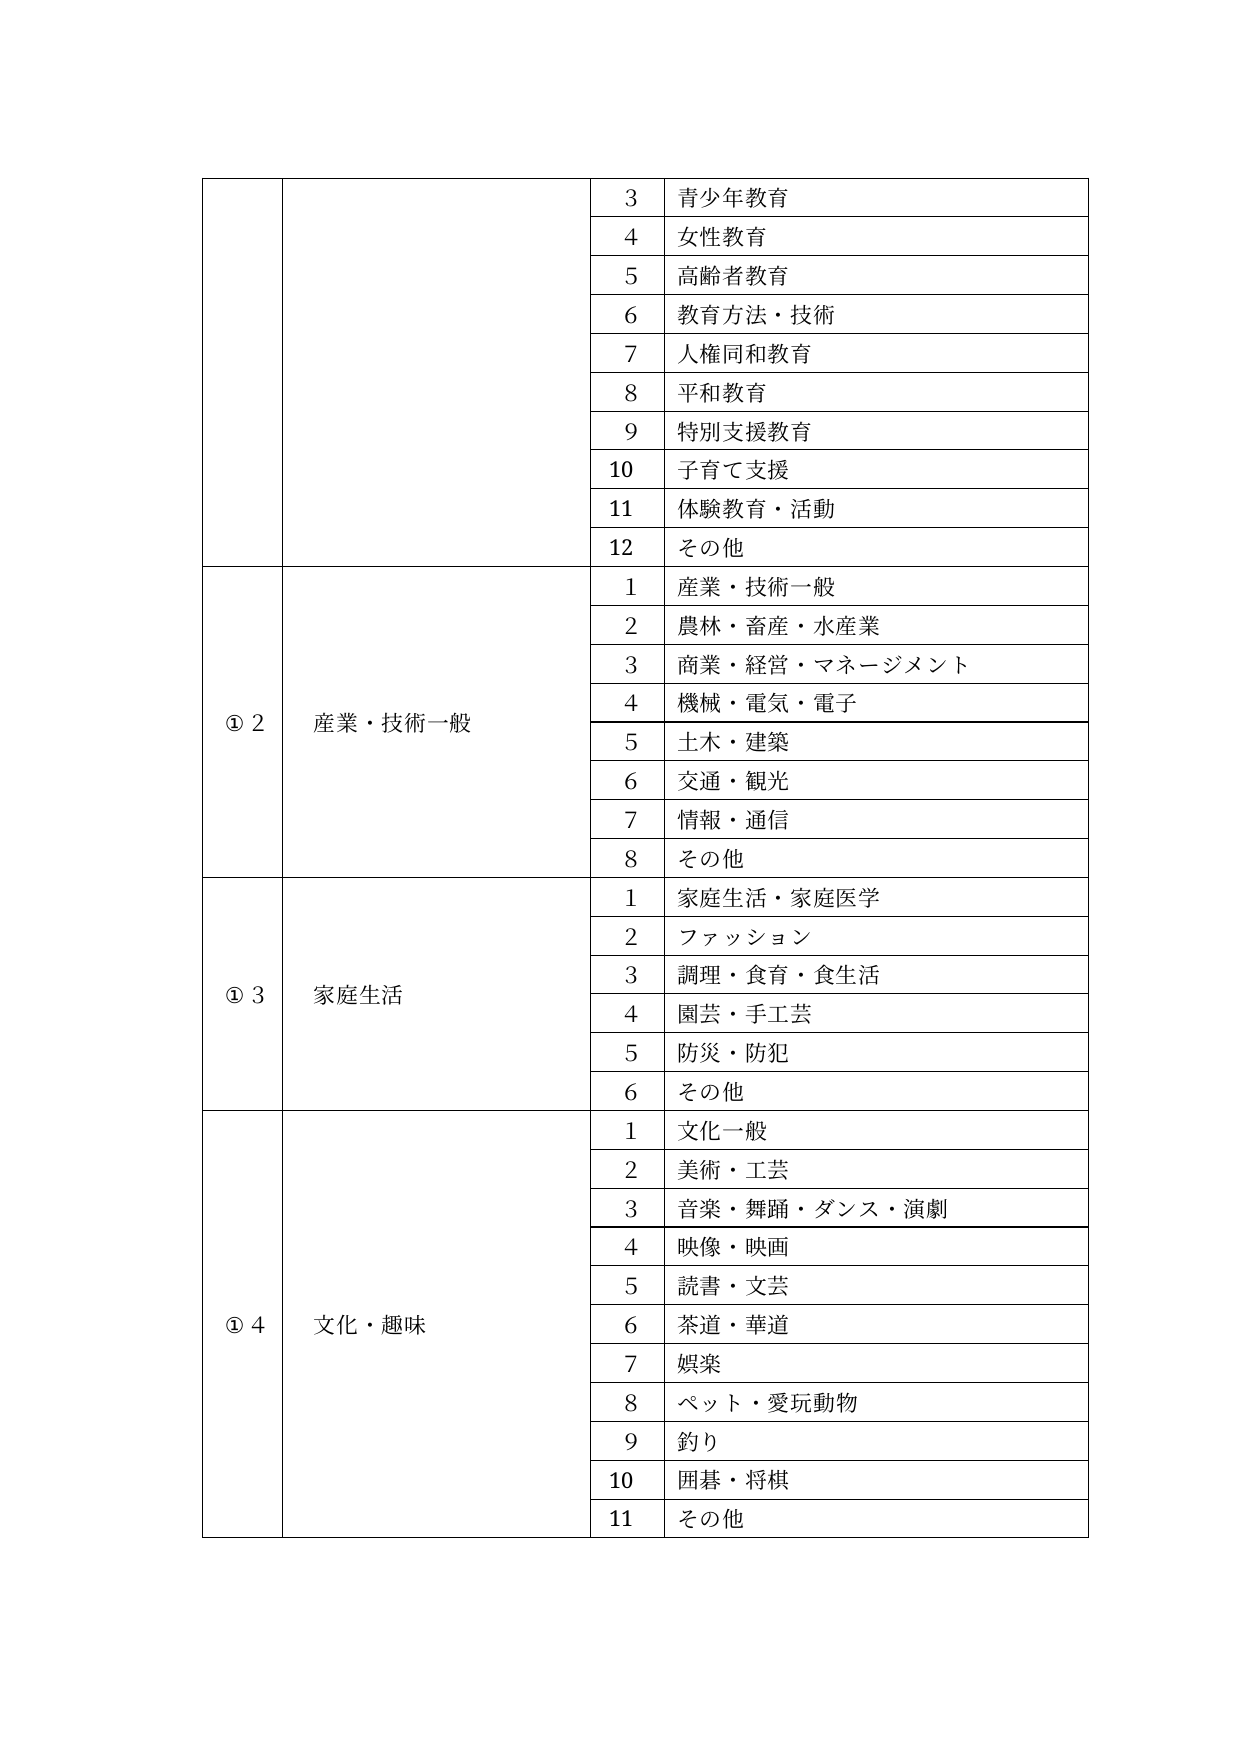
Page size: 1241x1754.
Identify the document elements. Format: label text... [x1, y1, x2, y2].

table_cell ４ [591, 994, 664, 1032]
table_cell 文化一般 [665, 1111, 1088, 1149]
table_cell 園芸・手工芸 [665, 994, 1088, 1032]
table_cell 音楽・舞踊・ダンス・演劇 [665, 1189, 1088, 1226]
table_cell その他 [665, 839, 1088, 877]
table_cell 産業・技術一般 [283, 567, 590, 877]
table_cell ①２ [203, 567, 282, 877]
table_cell ①３ [203, 878, 282, 1110]
table_cell 女性教育 [665, 217, 1088, 255]
table_cell 映像・映画 [665, 1228, 1088, 1265]
table_cell 高齢者教育 [665, 256, 1088, 294]
table_cell ４ [591, 1228, 664, 1265]
table_cell 土木・建築 [665, 723, 1088, 760]
table_cell １ [591, 1111, 664, 1149]
table_cell 商業・経営・マネージメント [665, 645, 1088, 682]
table_cell ５ [591, 256, 664, 294]
table_cell ９ [591, 412, 664, 449]
table_cell ５ [591, 1033, 664, 1071]
table_cell ①４ [203, 1111, 282, 1537]
table_cell ８ [591, 1383, 664, 1421]
table_cell ２ [591, 606, 664, 644]
table_cell 産業・技術一般 [665, 567, 1088, 605]
table_cell 家庭生活・家庭医学 [665, 878, 1088, 916]
table_cell 10 [591, 1461, 664, 1498]
table_cell ６ [591, 1072, 664, 1110]
table_cell 10 [591, 450, 664, 488]
table_cell 美術・工芸 [665, 1150, 1088, 1188]
table_cell 囲碁・将棋 [665, 1461, 1088, 1498]
table_cell 読書・文芸 [665, 1266, 1088, 1304]
table_cell 教育方法・技術 [665, 295, 1088, 333]
table_cell 人権同和教育 [665, 334, 1088, 372]
table_cell ３ [591, 645, 664, 682]
table_cell 娯楽 [665, 1344, 1088, 1382]
table_cell 交通・観光 [665, 761, 1088, 799]
table_cell ６ [591, 295, 664, 333]
table_cell 家庭生活 [283, 878, 590, 1110]
table_cell ５ [591, 1266, 664, 1304]
table_cell 青少年教育 [665, 179, 1088, 216]
table_cell 体験教育・活動 [665, 489, 1088, 527]
table_cell ６ [591, 761, 664, 799]
table_cell ３ [591, 956, 664, 993]
table_cell ７ [591, 334, 664, 372]
table_cell ８ [591, 839, 664, 877]
table_cell ７ [591, 1344, 664, 1382]
table_cell 情報・通信 [665, 800, 1088, 838]
table_cell ５ [591, 723, 664, 760]
table_cell 調理・食育・食生活 [665, 956, 1088, 993]
table_cell 11 [591, 1500, 664, 1537]
table_cell ７ [591, 800, 664, 838]
table_cell ４ [591, 684, 664, 721]
table_cell １ [591, 567, 664, 605]
table_cell ４ [591, 217, 664, 255]
table_cell 文化・趣味 [283, 1111, 590, 1537]
table_cell 平和教育 [665, 373, 1088, 411]
table_cell 防災・防犯 [665, 1033, 1088, 1071]
table_cell その他 [665, 1072, 1088, 1110]
table_cell 11 [591, 489, 664, 527]
table_cell 茶道・華道 [665, 1305, 1088, 1343]
table_cell 機械・電気・電子 [665, 684, 1088, 721]
table_cell ９ [591, 1422, 664, 1459]
table_cell ファッション [665, 917, 1088, 954]
table_cell 12 [591, 528, 664, 566]
table_cell 子育て支援 [665, 450, 1088, 488]
table_cell その他 [665, 528, 1088, 566]
table_cell ペット・愛玩動物 [665, 1383, 1088, 1421]
table_cell ６ [591, 1305, 664, 1343]
table_cell ３ [591, 179, 664, 216]
table_cell 特別支援教育 [665, 412, 1088, 449]
table_cell ８ [591, 373, 664, 411]
table_cell 釣り [665, 1422, 1088, 1459]
table_cell 農林・畜産・水産業 [665, 606, 1088, 644]
table_cell ３ [591, 1189, 664, 1226]
table_cell １ [591, 878, 664, 916]
table_cell ２ [591, 1150, 664, 1188]
table_cell ２ [591, 917, 664, 954]
table_cell その他 [665, 1500, 1088, 1537]
